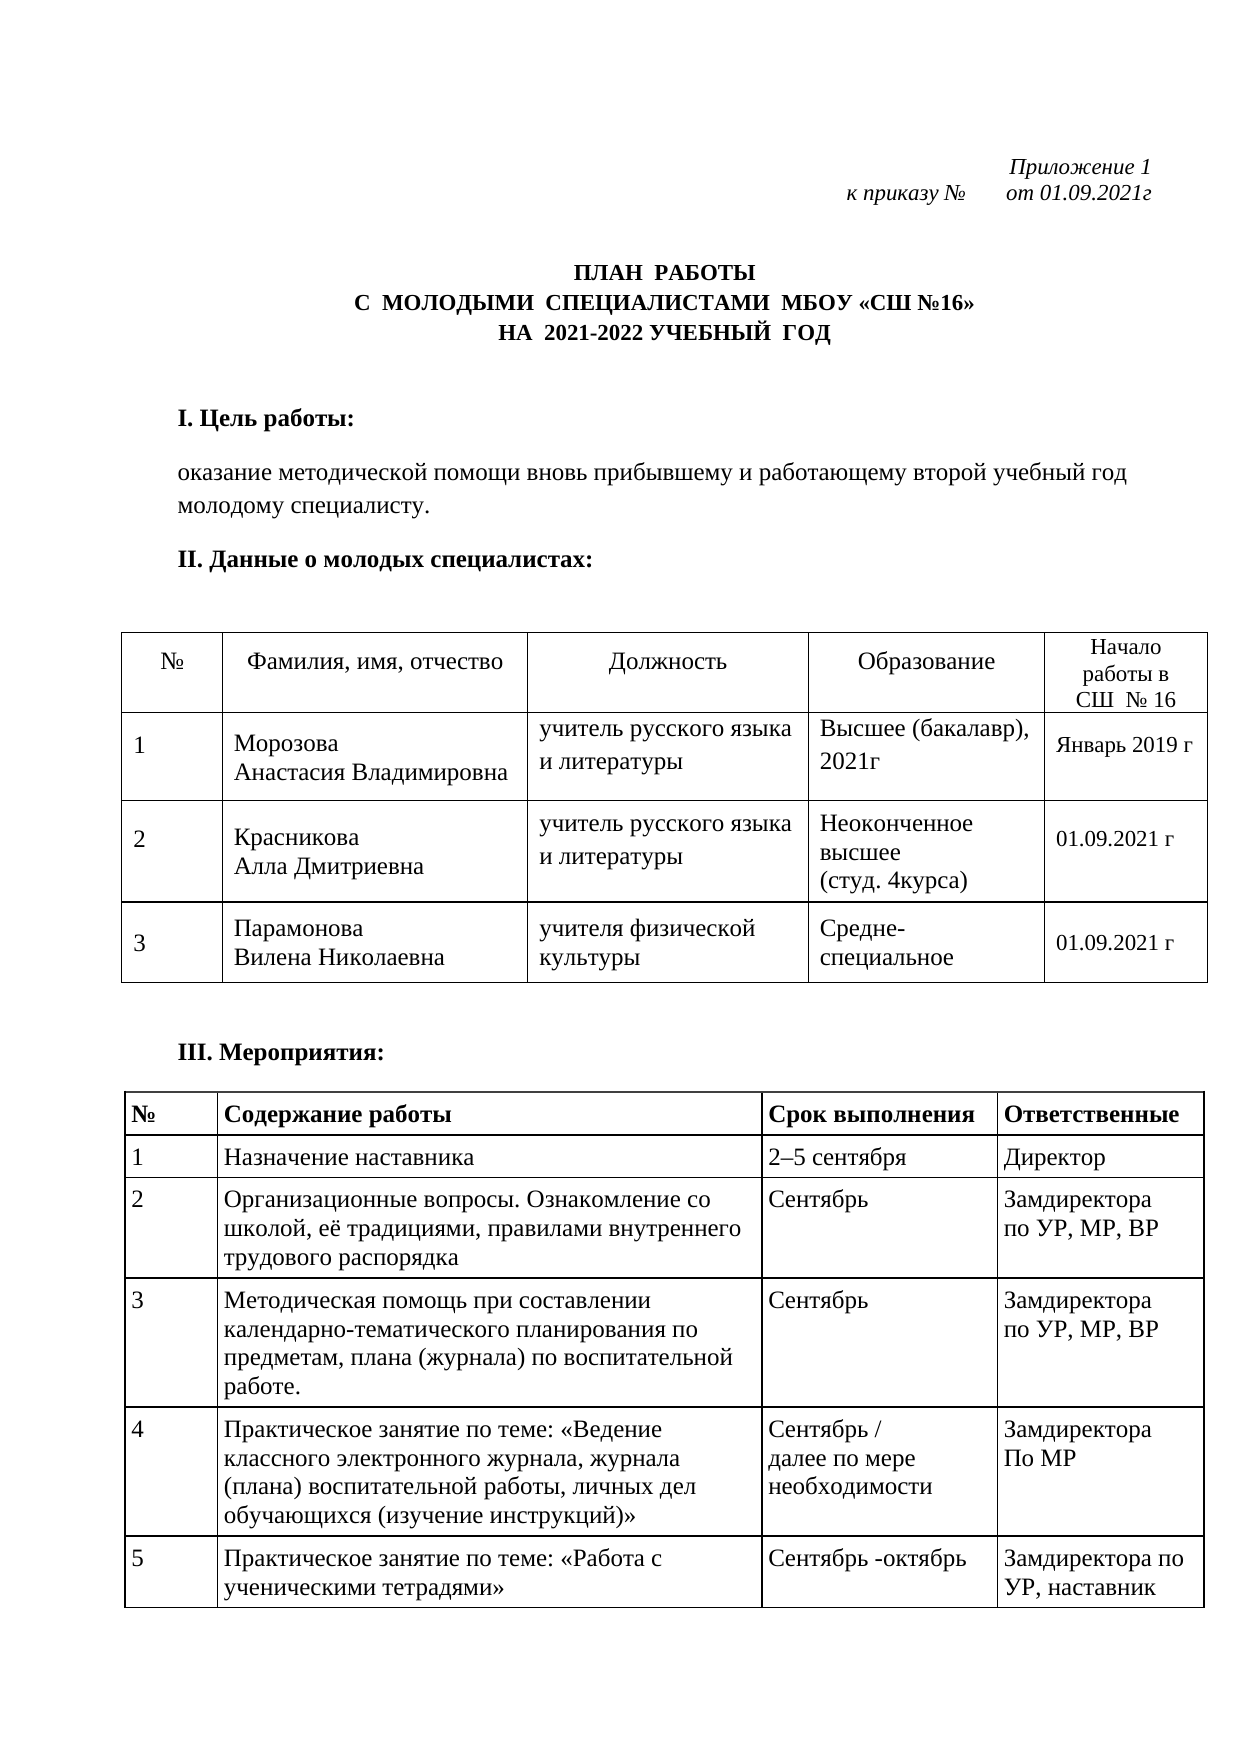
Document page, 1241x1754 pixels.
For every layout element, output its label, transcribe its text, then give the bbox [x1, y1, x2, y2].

table_cell Красникова Алла Дмитриевна [223, 801, 527, 901]
table_cell 01.09.2021 г [1045, 903, 1207, 982]
table_header Должность [528, 633, 808, 712]
table_cell Неоконченное высшее (студ. 4курса) [809, 801, 1044, 901]
text к приказу № от 01.09.2021г [177, 179, 1152, 205]
table_cell Январь 2019 г [1045, 713, 1207, 800]
table_cell Практическое занятие по теме: «Работа с ученическими тетрадями» [218, 1537, 761, 1607]
table_cell 2–5 сентября [763, 1136, 997, 1177]
table_cell учитель русского языка и литературы [528, 713, 808, 800]
table_cell Сентябрь -октябрь [763, 1537, 997, 1607]
text ПЛАН РАБОТЫ [177, 258, 1152, 285]
table_cell 1 [122, 713, 222, 800]
table_header Содержание работы [218, 1093, 761, 1134]
table_cell 3 [122, 903, 222, 982]
text Приложение 1 [177, 153, 1152, 179]
table_cell Практическое занятие по теме: «Ведение классного электронного журнала, журнала (плана) воспитательной работы, личных дел обучающихся (изучение инструкций)» [218, 1408, 761, 1535]
table_cell 2 [122, 801, 222, 901]
table_header Ответственные [998, 1093, 1203, 1134]
table_cell Директор [998, 1136, 1203, 1177]
text III. Мероприятия: [177, 1037, 1152, 1066]
table_header Начало работы в СШ № 16 [1045, 633, 1207, 712]
table_cell Назначение наставника [218, 1136, 761, 1177]
table_cell Парамонова Вилена Николаевна [223, 903, 527, 982]
table_cell Замдиректора По МР [998, 1408, 1203, 1535]
table_header Срок выполнения [763, 1093, 997, 1134]
text I. Цель работы: [177, 403, 1152, 432]
table_cell 5 [126, 1537, 217, 1607]
table_header № [122, 633, 222, 712]
table_cell Высшее (бакалавр), 2021г [809, 713, 1044, 800]
table_cell Организационные вопросы. Ознакомление со школой, её традициями, правилами внутреннего трудового распорядка [218, 1178, 761, 1277]
table_cell Средне-специальное [809, 903, 1044, 982]
text II. Данные о молодых специалистах: [177, 544, 1152, 572]
table_header Образование [809, 633, 1044, 712]
text НА 2021-2022 УЧЕБНЫЙ ГОД [177, 319, 1152, 345]
table_cell Методическая помощь при составлении календарно-тематического планирования по предметам, плана (журнала) по воспитательной работе. [218, 1279, 761, 1406]
table_header Фамилия, имя, отчество [223, 633, 527, 712]
table_cell 4 [126, 1408, 217, 1535]
table_cell учителя физической культуры [528, 903, 808, 982]
text С МОЛОДЫМИ СПЕЦИАЛИСТАМИ МБОУ «СШ №16» [177, 289, 1152, 315]
table_cell Замдиректора по УР, наставник [998, 1537, 1203, 1607]
table_header № [126, 1093, 217, 1134]
table_cell Морозова Анастасия Владимировна [223, 713, 527, 800]
table_cell Сентябрь [763, 1178, 997, 1277]
table_cell 2 [126, 1178, 217, 1277]
table_cell Сентябрь / далее по мере необходимости [763, 1408, 997, 1535]
table_cell учитель русского языка и литературы [528, 801, 808, 901]
table_cell 3 [126, 1279, 217, 1406]
table_cell Сентябрь [763, 1279, 997, 1406]
table_cell 1 [126, 1136, 217, 1177]
text оказание методической помощи вновь прибывшему и работающему второй учебный год молодому специалисту. [177, 457, 1152, 519]
table_cell Замдиректора по УР, МР, ВР [998, 1279, 1203, 1406]
table_cell Замдиректора по УР, МР, ВР [998, 1178, 1203, 1277]
table_cell 01.09.2021 г [1045, 801, 1207, 901]
